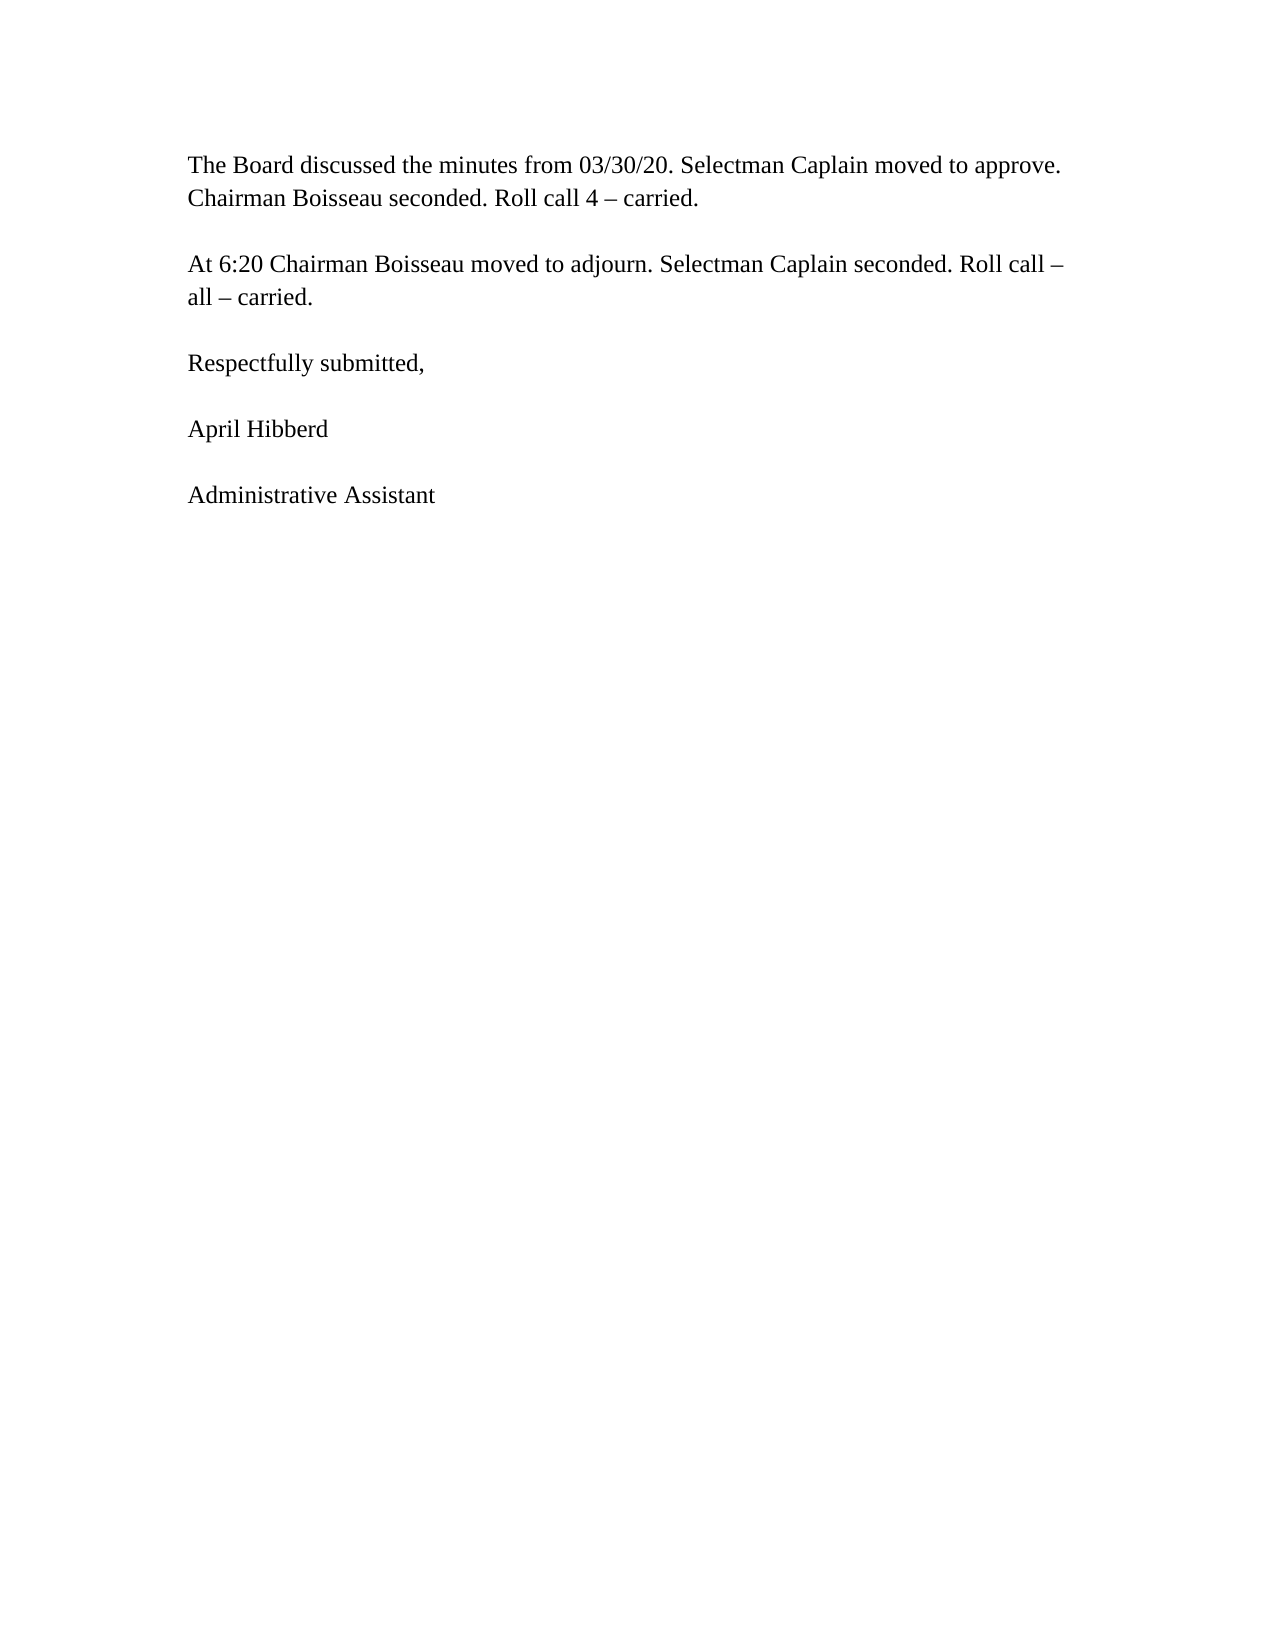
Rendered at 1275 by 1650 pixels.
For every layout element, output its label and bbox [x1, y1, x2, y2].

text [187, 150, 1087, 509]
